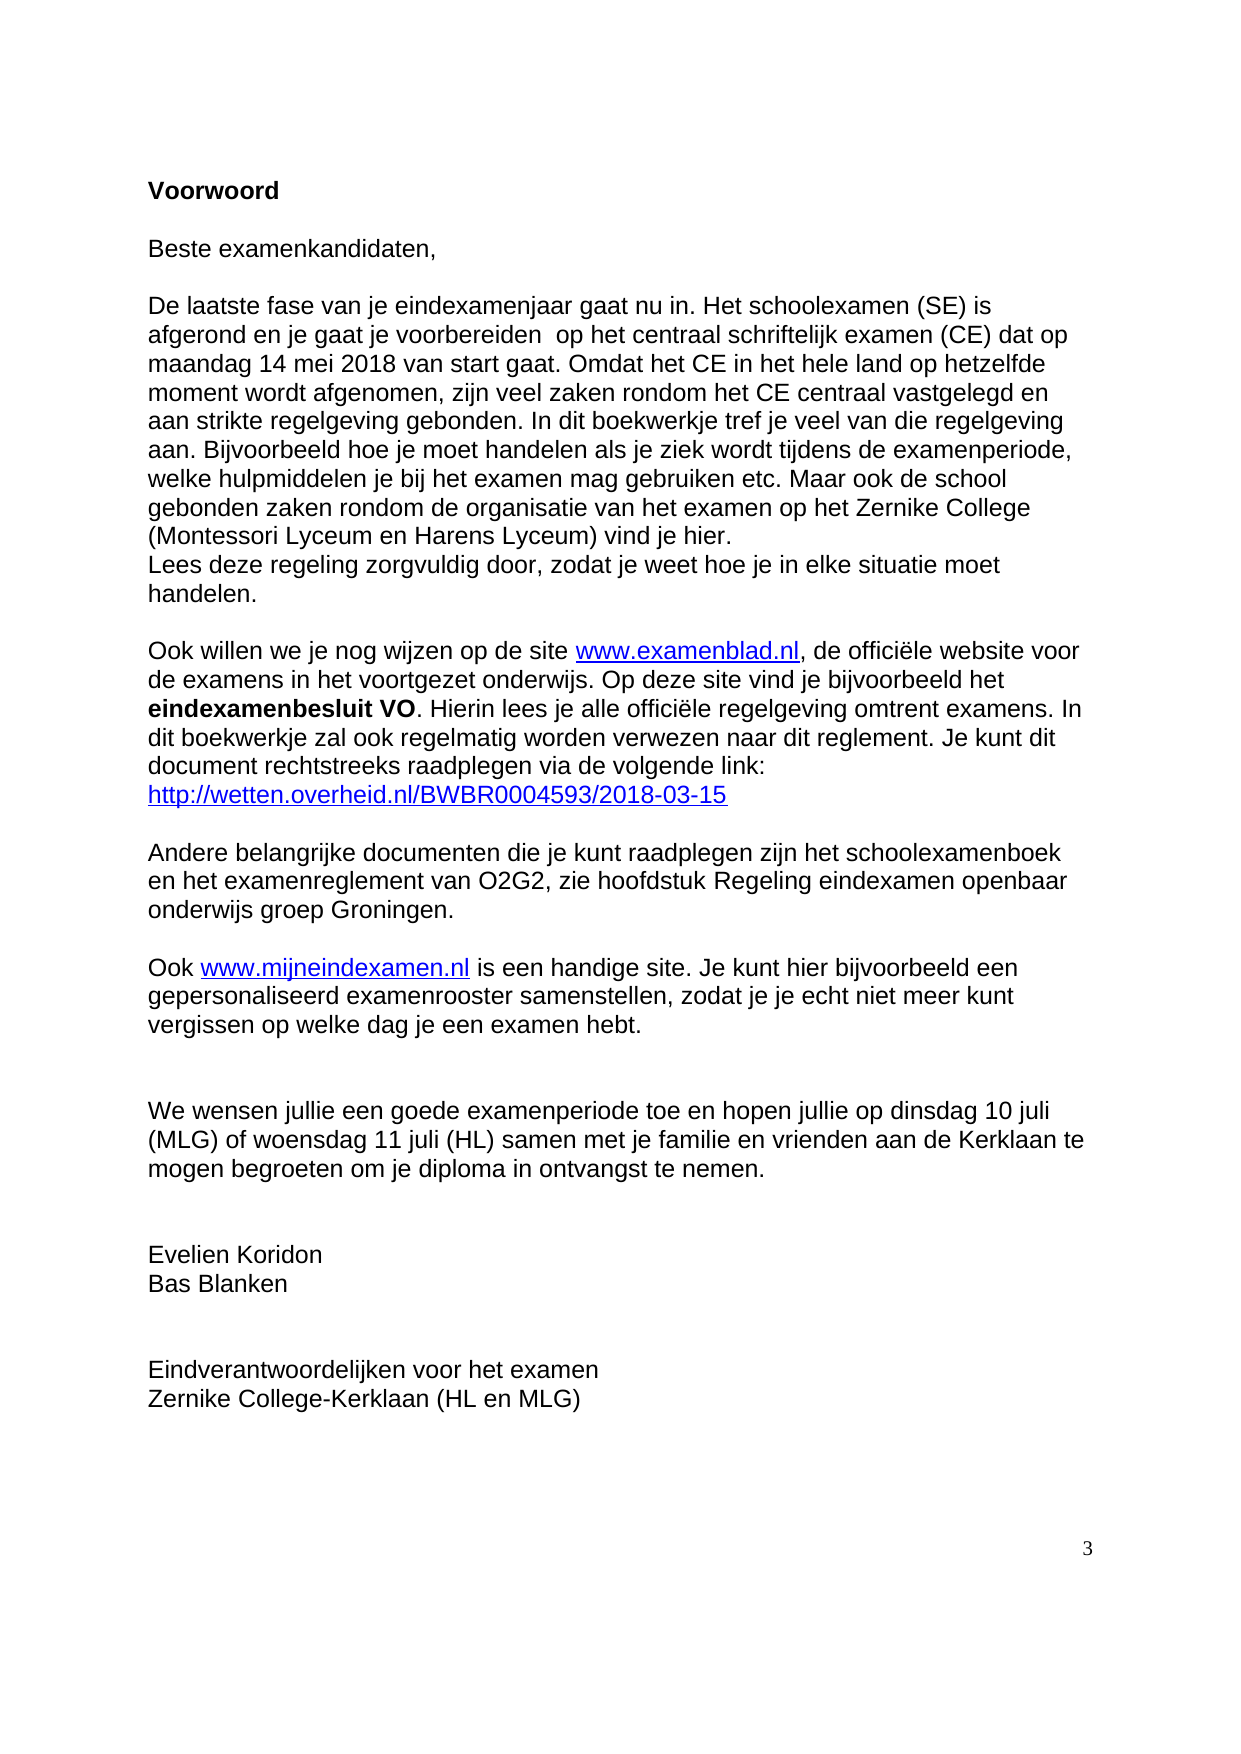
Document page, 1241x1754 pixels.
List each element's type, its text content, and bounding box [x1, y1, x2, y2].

text http://wetten.overheid.nl/BWBR0004593/2018-03-15 [148, 780, 1093, 809]
text Eindverantwoordelijken voor het examen [148, 1355, 1093, 1384]
text Zernike College-Kerklaan (HL en MLG) [148, 1384, 1093, 1413]
text Ook willen we je nog wijzen op de site www.examenblad.nl, de officiële website voor de examens in het voortgezet onderwijs. Op deze site vind je bijvoorbeeld het eindexamenbesluit VO. Hierin lees je alle officiële regelgeving omtrent examens. In dit boekwerkje zal ook regelmatig worden verwezen naar dit reglement. Je kunt dit document rechtstreeks raadplegen via de volgende link: [148, 636, 1093, 780]
text Evelien Koridon [148, 1240, 1093, 1269]
text Voorwoord [148, 176, 1093, 205]
text Beste examenkandidaten, [148, 234, 1093, 263]
text Andere belangrijke documenten die je kunt raadplegen zijn het schoolexamenboek en het examenreglement van O2G2, zie hoofdstuk Regeling eindexamen openbaar onderwijs groep Groningen. [148, 838, 1093, 924]
text We wensen jullie een goede examenperiode toe en hopen jullie op dinsdag 10 juli (MLG) of woensdag 11 juli (HL) samen met je familie en vrienden aan de Kerklaan te mogen begroeten om je diploma in ontvangst te nemen. [148, 1096, 1093, 1183]
text Bas Blanken [148, 1269, 1093, 1298]
text De laatste fase van je eindexamenjaar gaat nu in. Het schoolexamen (SE) is afgerond en je gaat je voorbereiden op het centraal schriftelijk examen (CE) dat op maandag 14 mei 2018 van start gaat. Omdat het CE in het hele land op hetzelfde moment wordt afgenomen, zijn veel zaken rondom het CE centraal vastgelegd en aan strikte regelgeving gebonden. In dit boekwerkje tref je veel van die regelgeving aan. Bijvoorbeeld hoe je moet handelen als je ziek wordt tijdens de examenperiode, welke hulpmiddelen je bij het examen mag gebruiken etc. Maar ook de school gebonden zaken rondom de organisatie van het examen op het Zernike College (Montessori Lyceum en Harens Lyceum) vind je hier. [148, 291, 1093, 550]
text Lees deze regeling zorgvuldig door, zodat je weet hoe je in elke situatie moet handelen. [148, 550, 1093, 608]
text Ook www.mijneindexamen.nl is een handige site. Je kunt hier bijvoorbeeld een gepersonaliseerd examenrooster samenstellen, zodat je je echt niet meer kunt vergissen op welke dag je een examen hebt. [148, 924, 1093, 1039]
